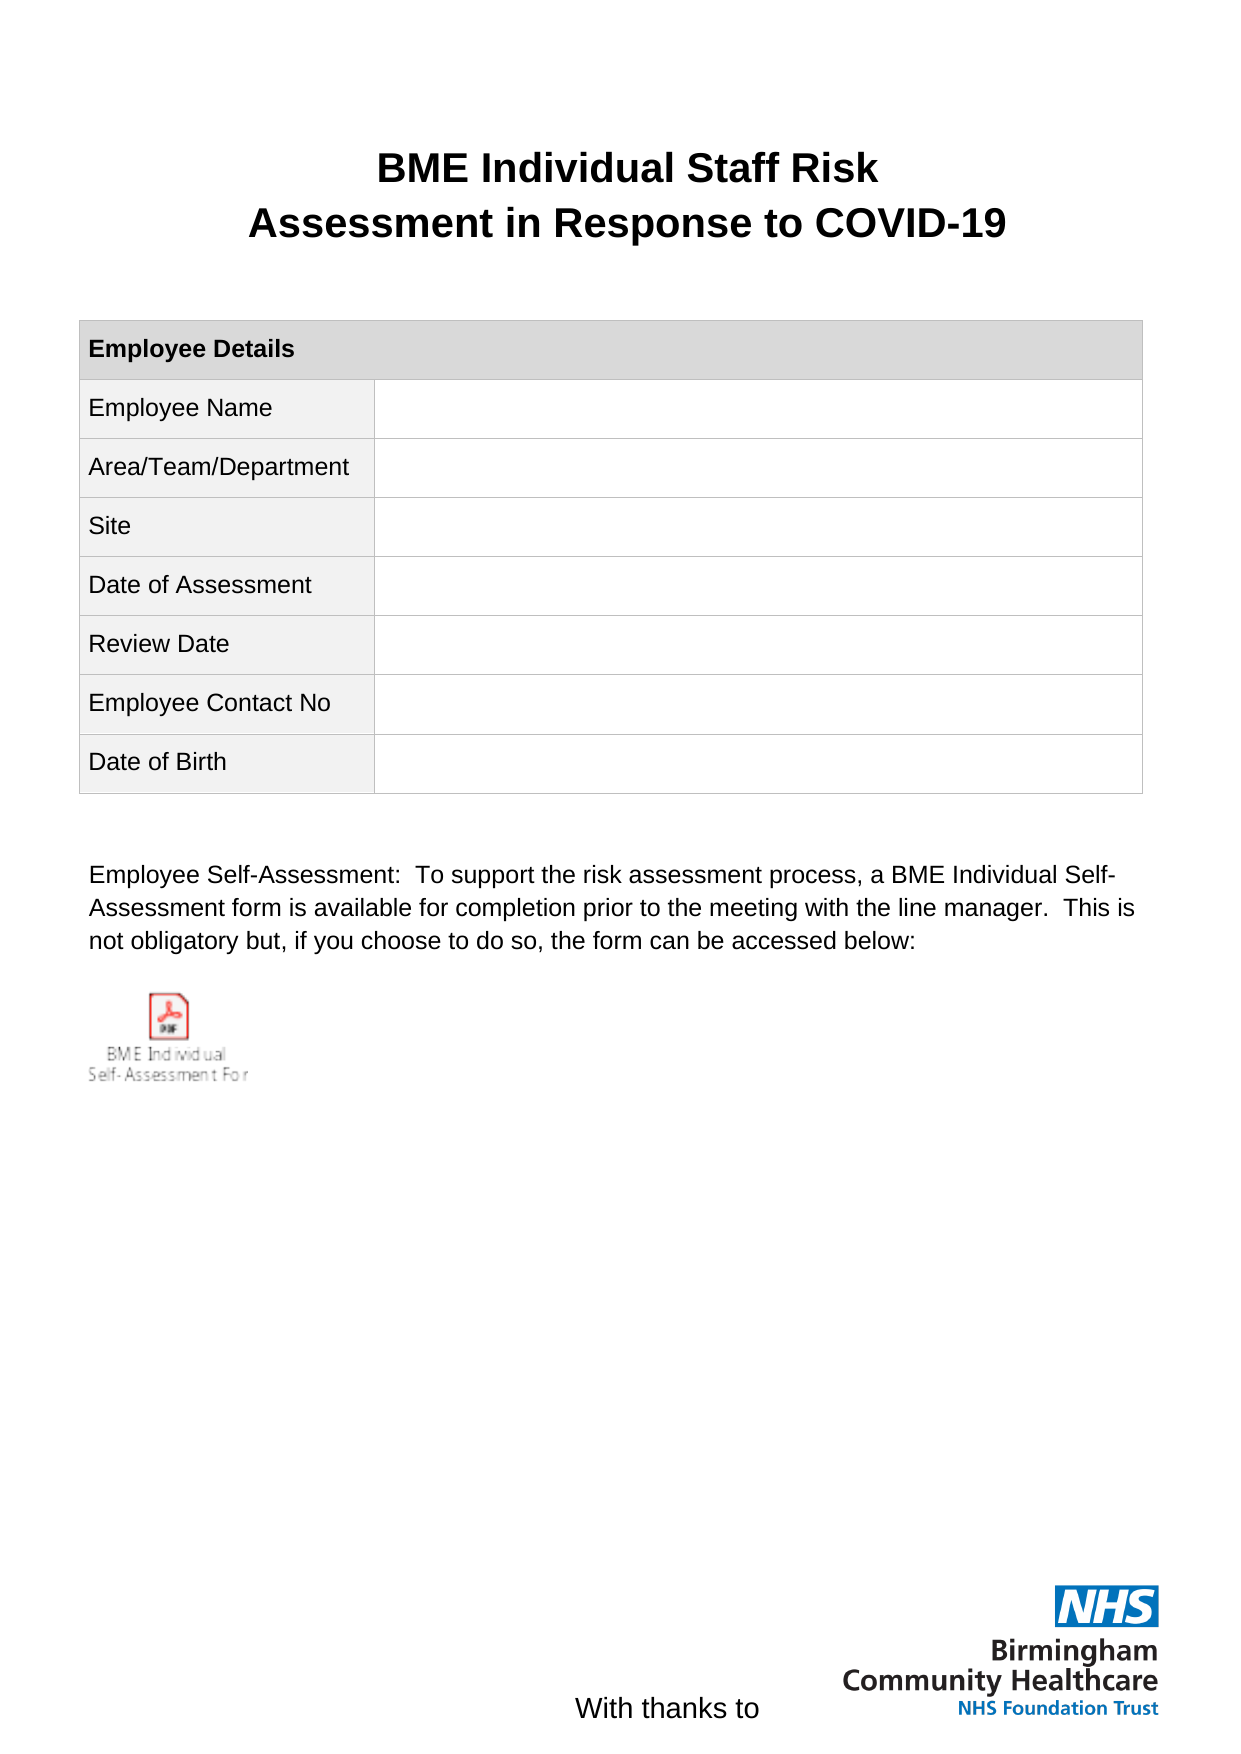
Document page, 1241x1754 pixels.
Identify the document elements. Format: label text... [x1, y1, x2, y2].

table_cell [375, 380, 1142, 438]
text BME Individual Staff Risk [89, 144, 1166, 192]
table_cell Employee Name [80, 380, 374, 438]
table_cell [375, 735, 1142, 792]
table_cell [375, 675, 1142, 733]
table_cell Area/Team/Department [80, 439, 374, 497]
table_cell Review Date [80, 616, 374, 674]
table_cell Date of Assessment [80, 557, 374, 615]
table_cell [375, 439, 1142, 497]
table_cell Site [80, 498, 374, 556]
table_cell [375, 557, 1142, 615]
table_cell Date of Birth [80, 735, 374, 792]
table_cell [375, 616, 1142, 674]
text Assessment in Response to COVID-19 [89, 199, 1166, 247]
table_cell [375, 498, 1142, 556]
table_cell Employee Contact No [80, 675, 374, 733]
text Employee Self-Assessment: To support the risk assessment process, a BME Individual Self-Assessment form is available for completion prior to the meeting with the line manager. This is not obligatory but, if you choose to do so, the form can be accessed below: [89, 859, 1166, 987]
table_header Employee Details [80, 321, 1142, 379]
